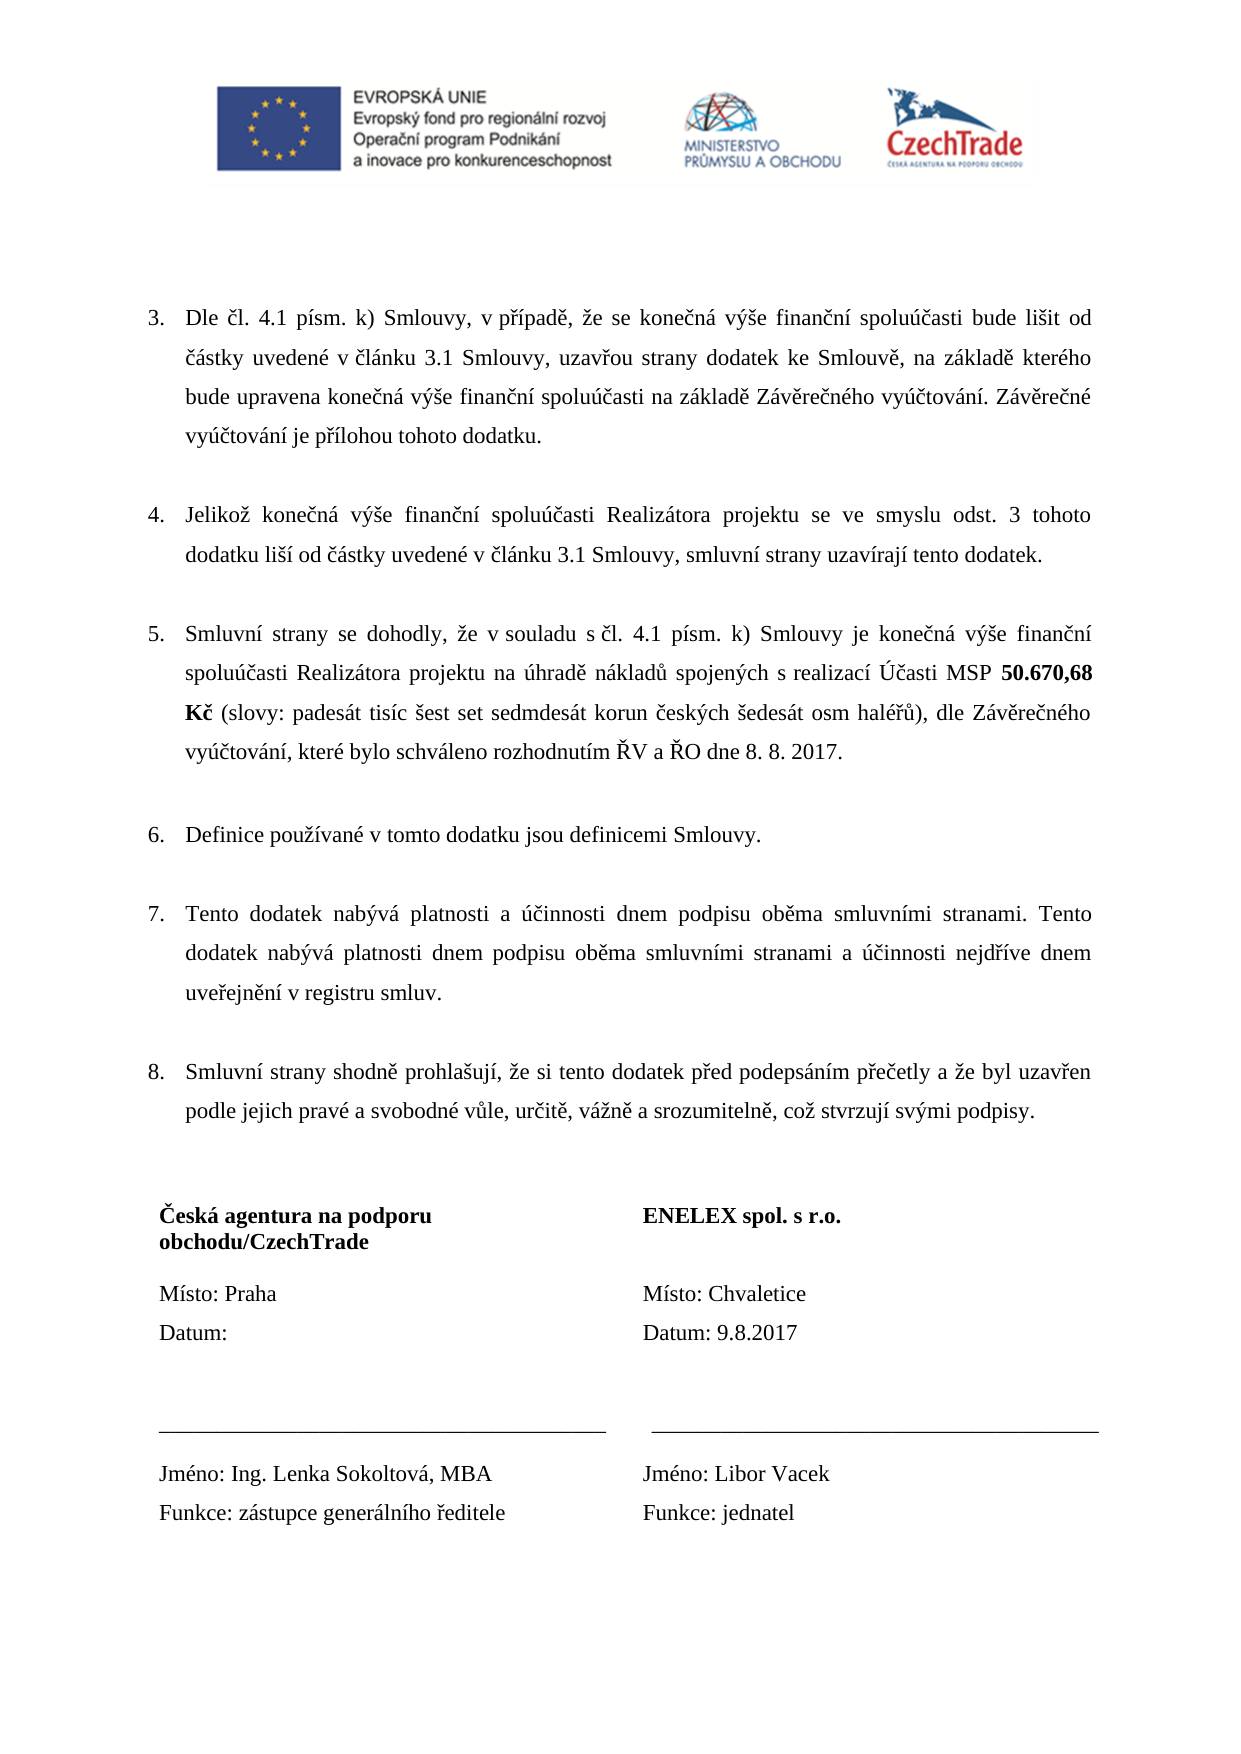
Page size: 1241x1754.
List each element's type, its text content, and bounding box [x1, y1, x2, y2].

table_cell Jméno: Libor Vacek Funkce: jednatel [631, 1448, 1119, 1538]
list Dle čl. 4.1 písm. k) Smlouvy, v případě, že se konečná výše finanční spoluúčasti bude lišit od částky uvedené v článku 3.1 Smlouvy, uzavřou strany dodatek ke Smlouvě, na základě kterého bude upravena konečná výše finanční spoluúčasti na základě Závěrečného vyúčtování. Závěrečné vyúčtování je přílohou tohoto dodatku. [148, 304, 1093, 449]
list Jelikož konečná výše finanční spoluúčasti Realizátora projektu se ve smyslu odst. 3 tohoto dodatku liší od částky uvedené v článku 3.1 Smlouvy, smluvní strany uzavírají tento dodatek. [148, 502, 1093, 567]
table_header Česká agentura na podporu obchodu/CzechTrade [148, 1190, 631, 1267]
table_cell _______________________________________ [631, 1358, 1119, 1448]
list Smluvní strany shodně prohlašují, že si tento dodatek před podepsáním přečetly a že byl uzavřen podle jejich pravé a svobodné vůle, určitě, vážně a srozumitelně, což stvrzují svými podpisy. [148, 1058, 1093, 1124]
table_header ENELEX spol. s r.o. [631, 1190, 1119, 1267]
table_cell Jméno: Ing. Lenka Sokoltová, MBA Funkce: zástupce generálního ředitele [148, 1448, 631, 1538]
list Tento dodatek nabývá platnosti a účinnosti dnem podpisu oběma smluvními stranami. Tento dodatek nabývá platnosti dnem podpisu oběma smluvními stranami a účinnosti nejdříve dnem uveřejnění v registru smluv. [148, 900, 1093, 1005]
picture [205, 73, 1035, 186]
list Definice používané v tomto dodatku jsou definicemi Smlouvy. [148, 821, 1093, 847]
table_cell Místo: Chvaletice Datum: 9.8.2017 [631, 1267, 1119, 1357]
list Smluvní strany se dohodly, že v souladu s čl. 4.1 písm. k) Smlouvy je konečná výše finanční spoluúčasti Realizátora projektu na úhradě nákladů spojených s realizací Účasti MSP 50.670,68 Kč (slovy: padesát tisíc šest set sedmdesát korun českých šedesát osm haléřů), dle Závěrečného vyúčtování, které bylo schváleno rozhodnutím ŘV a ŘO dne 8. 8. 2017. [148, 620, 1093, 765]
table_cell Místo: Praha Datum: [148, 1267, 631, 1357]
table_cell _______________________________________ [148, 1358, 631, 1448]
